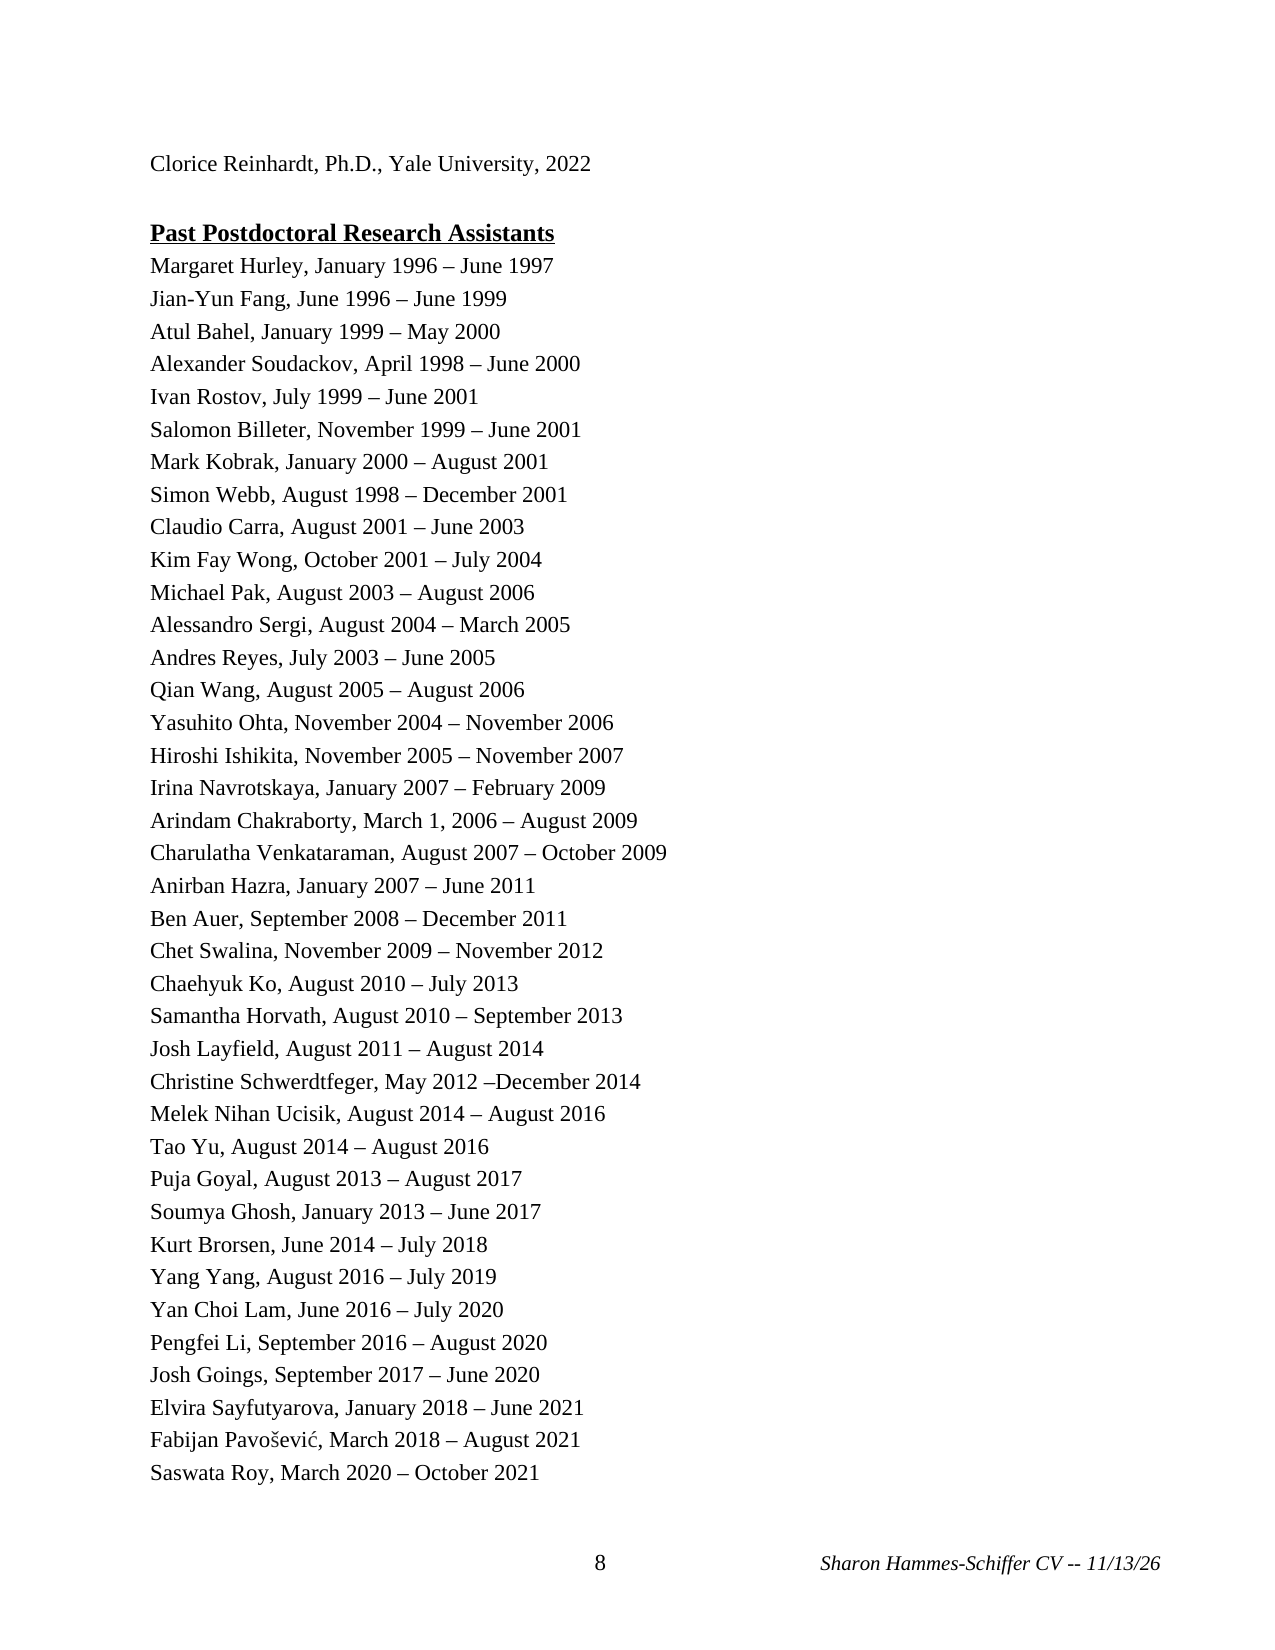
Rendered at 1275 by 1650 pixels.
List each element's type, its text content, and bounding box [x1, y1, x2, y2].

text Kim Fay Wong, October 2001 – July 2004 [150, 546, 1125, 572]
text Arindam Chakraborty, March 1, 2006 – August 2009 [150, 807, 1125, 833]
text Alexander Soudackov, April 1998 – June 2000 [150, 350, 1125, 377]
text Clorice Reinhardt, Ph.D., Yale University, 2022 [150, 150, 1125, 176]
text Yasuhito Ohta, November 2004 – November 2006 [150, 709, 1125, 735]
text Josh Layfield, August 2011 – August 2014 [150, 1035, 1125, 1061]
text Qian Wang, August 2005 – August 2006 [150, 676, 1125, 703]
text Soumya Ghosh, January 2013 – June 2017 [150, 1198, 1125, 1224]
text Fabijan Pavošević, March 2018 – August 2021 [150, 1426, 1125, 1453]
text Salomon Billeter, November 1999 – June 2001 [150, 416, 1125, 442]
text Tao Yu, August 2014 – August 2016 [150, 1133, 1125, 1159]
text Andres Reyes, July 2003 – June 2005 [150, 644, 1125, 670]
text Charulatha Venkataraman, August 2007 – October 2009 [150, 839, 1125, 866]
text Michael Pak, August 2003 – August 2006 [150, 579, 1125, 605]
text Simon Webb, August 1998 – December 2001 [150, 481, 1125, 507]
text Anirban Hazra, January 2007 – June 2011 [150, 872, 1125, 898]
text Yan Choi Lam, June 2016 – July 2020 [150, 1296, 1125, 1322]
text Jian-Yun Fang, June 1996 – June 1999 [150, 285, 1125, 312]
text Elvira Sayfutyarova, January 2018 – June 2021 [150, 1394, 1125, 1420]
text Chet Swalina, November 2009 – November 2012 [150, 937, 1125, 964]
text Kurt Brorsen, June 2014 – July 2018 [150, 1231, 1125, 1257]
text Irina Navrotskaya, January 2007 – February 2009 [150, 774, 1125, 801]
text Margaret Hurley, January 1996 – June 1997 [150, 253, 1125, 279]
text Christine Schwerdtfeger, May 2012 –December 2014 [150, 1068, 1125, 1094]
text Josh Goings, September 2017 – June 2020 [150, 1361, 1125, 1387]
text Melek Nihan Ucisik, August 2014 – August 2016 [150, 1100, 1125, 1127]
text Past Postdoctoral Research Assistants [150, 218, 1125, 246]
text Claudio Carra, August 2001 – June 2003 [150, 513, 1125, 540]
text Samantha Horvath, August 2010 – September 2013 [150, 1002, 1125, 1029]
text Chaehyuk Ko, August 2010 – July 2013 [150, 970, 1125, 996]
text Alessandro Sergi, August 2004 – March 2005 [150, 611, 1125, 638]
text Saswata Roy, March 2020 – October 2021 [150, 1459, 1125, 1485]
text Hiroshi Ishikita, November 2005 – November 2007 [150, 742, 1125, 768]
text Yang Yang, August 2016 – July 2019 [150, 1263, 1125, 1290]
text Atul Bahel, January 1999 – May 2000 [150, 318, 1125, 344]
text Ivan Rostov, July 1999 – June 2001 [150, 383, 1125, 409]
text Mark Kobrak, January 2000 – August 2001 [150, 448, 1125, 474]
text Puja Goyal, August 2013 – August 2017 [150, 1166, 1125, 1192]
text Ben Auer, September 2008 – December 2011 [150, 905, 1125, 931]
text Pengfei Li, September 2016 – August 2020 [150, 1328, 1125, 1355]
